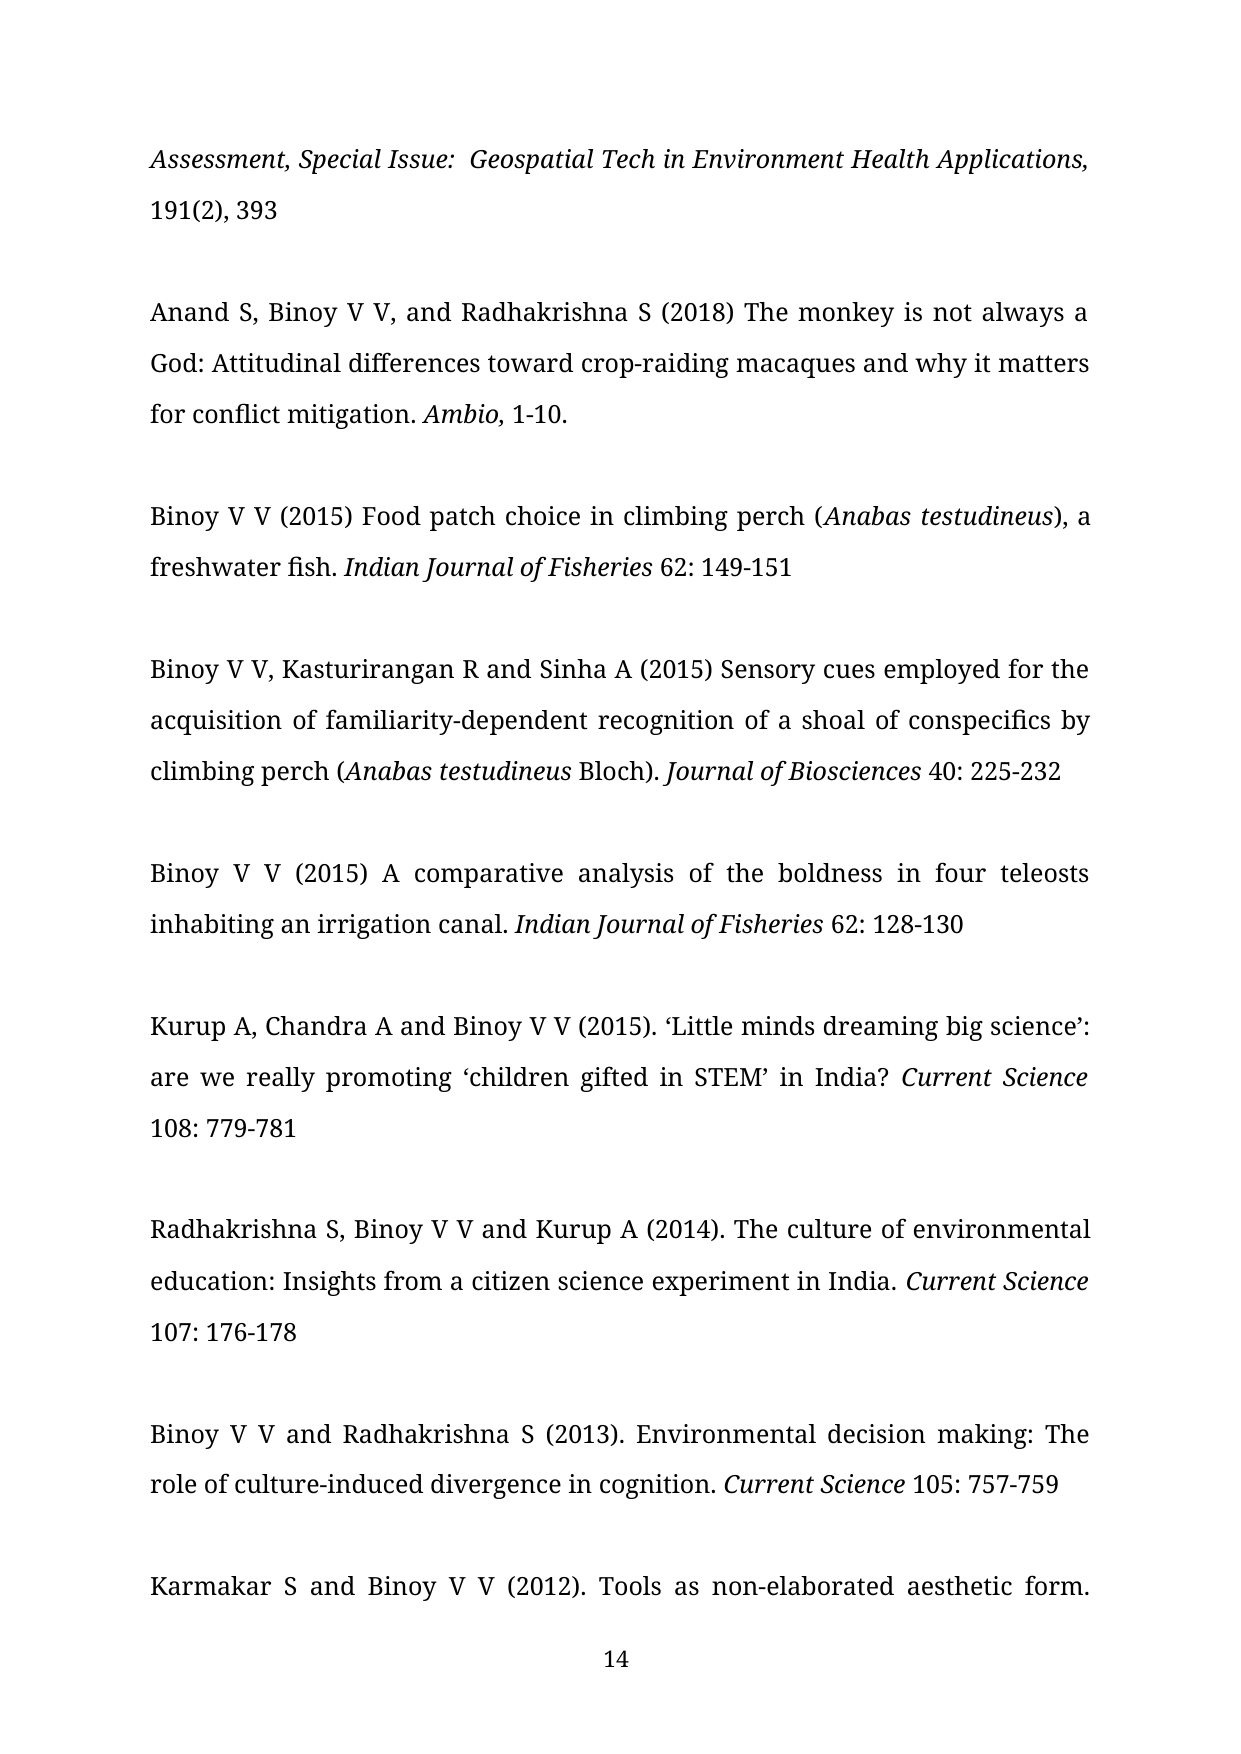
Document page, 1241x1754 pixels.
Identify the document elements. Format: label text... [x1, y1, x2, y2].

text Binoy V V (2015) A comparative analysis of the boldness in four teleosts inhabiting an irrigation canal. Indian Journal of Fisheries 62: 128-130 [150, 856, 1090, 941]
text Binoy V V, Kasturirangan R and Sinha A (2015) Sensory cues employed for the acquisition of familiarity-dependent recognition of a shoal of conspecifics by climbing perch (Anabas testudineus Bloch). Journal of Biosciences 40: 225-232 [150, 652, 1090, 788]
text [150, 1569, 1091, 1603]
text Kurup A, Chandra A and Binoy V V (2015). ‘Little minds dreaming big science’: are we really promoting ‘children gifted in STEM’ in India? Current Science 108: 779-781 [150, 1008, 1091, 1144]
text Binoy V V and Radhakrishna S (2013). Environmental decision making: The role of culture-induced divergence in cognition. Current Science 105: 757-759 [150, 1417, 1090, 1501]
text Radhakrishna S, Binoy V V and Kurup A (2014). The culture of environmental education: Insights from a citizen science experiment in India. Current Science 107: 176-178 [150, 1212, 1091, 1348]
text Anand S, Binoy V V, and Radhakrishna S (2018) The monkey is not always a God: Attitudinal differences toward crop-raiding macaques and why it matters for conflict mitigation. Ambio, 1-10. [150, 295, 1090, 431]
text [150, 142, 1090, 227]
text Binoy V V (2015) Food patch choice in climbing perch (Anabas testudineus), a freshwater fish. Indian Journal of Fisheries 62: 149-151 [150, 499, 1091, 584]
